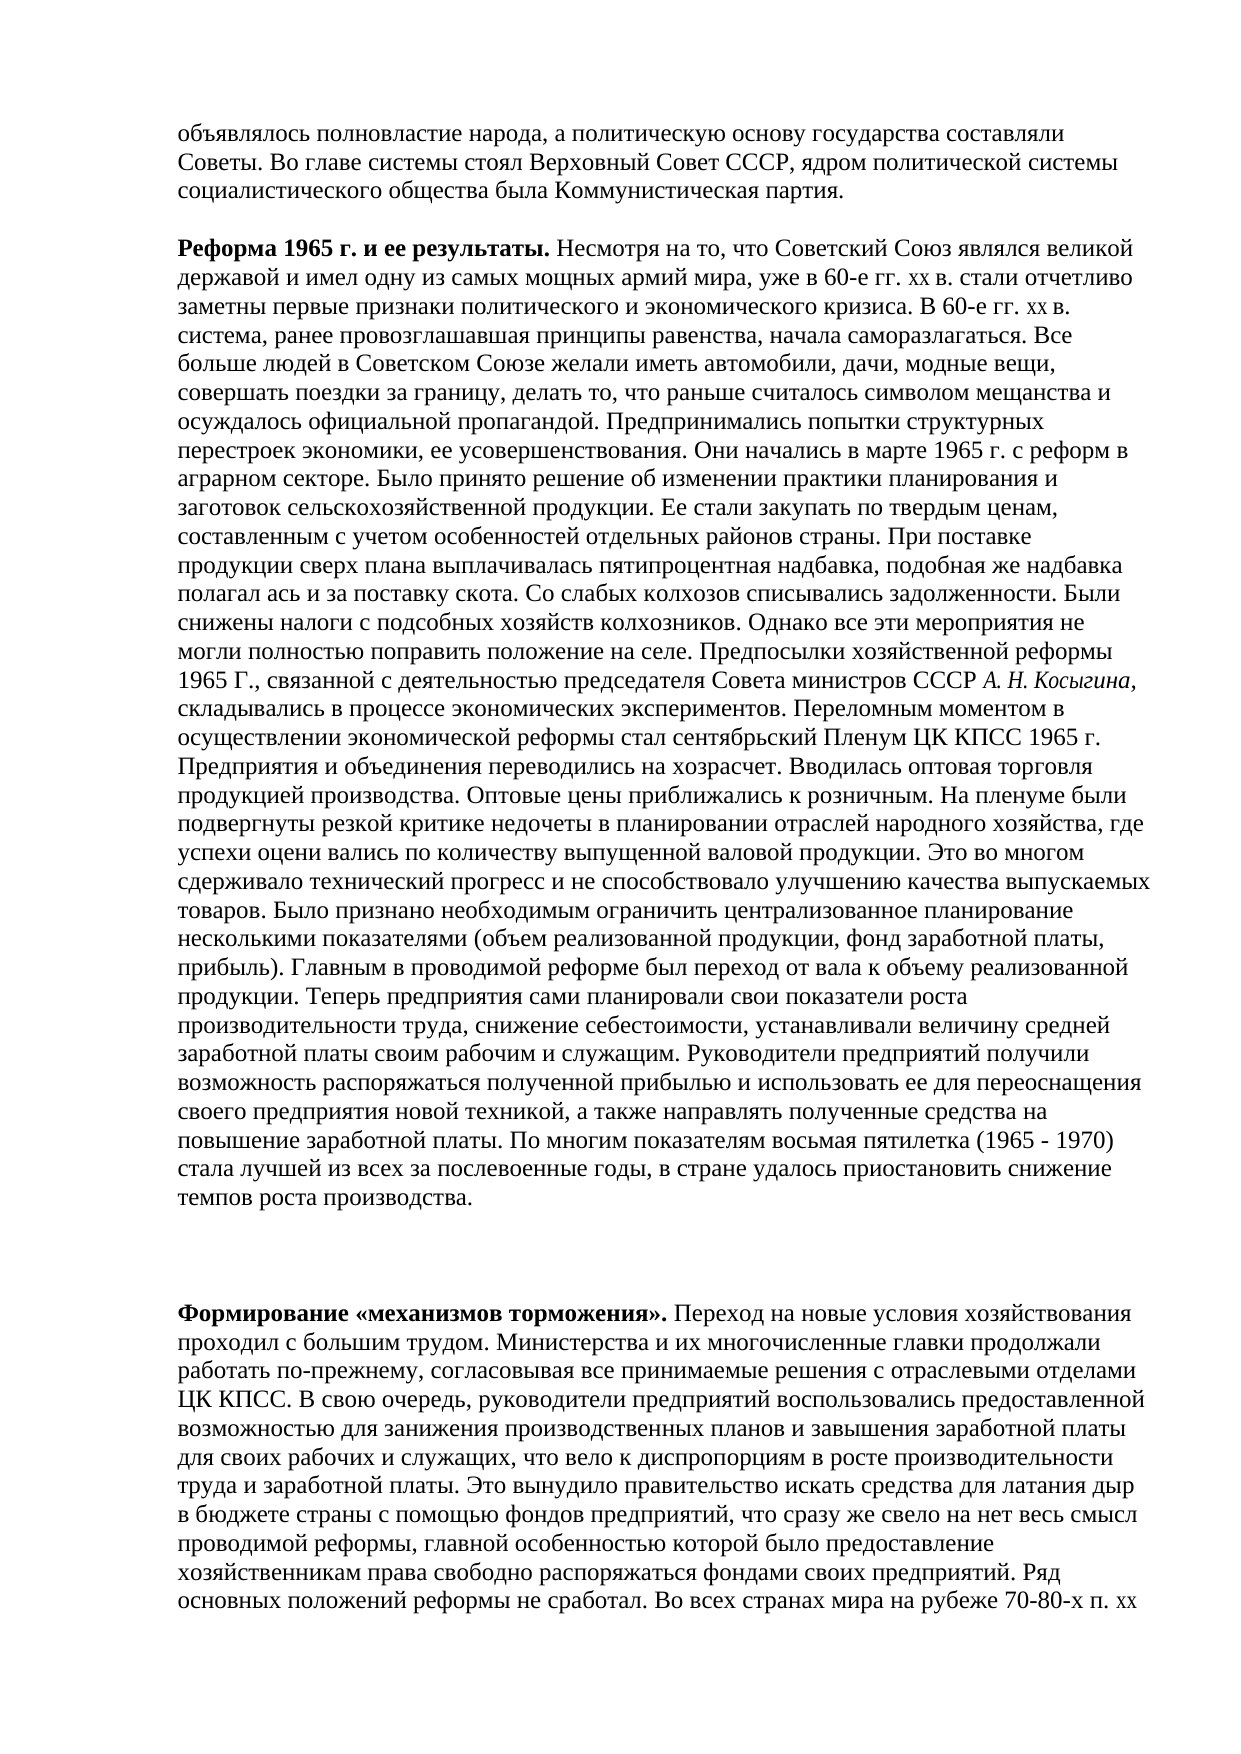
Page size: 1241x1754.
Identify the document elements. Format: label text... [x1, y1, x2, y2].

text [177, 118, 1152, 204]
text Реформа . и ее результаты. Несмотря на то, что Советский Союз являлся великой державой и имел одну из самых мощных армий мира, уже в 60-е гг. хх в. стали отчетливо заметны первые признаки политического и экономического кризиса. В 60-е гг. хх в. система, ранее провозглашавшая принципы равенства, начала саморазлагаться. Все больше людей в Советском Союзе желали иметь автомобили, дачи, модные вещи, совершать поездки за границу, делать то, что раньше считалось символом мещанства и осуждалось официальной пропагандой. Предпринимались попытки структурных перестроек экономики, ее усовершенствования. Они начались в марте . с реформ в аграрном секторе. Было принято решение об изменении практики планирования и заготовок сельскохозяйственной продукции. Ее стали закупать по твердым ценам, составленным с учетом особенностей отдельных районов страны. При поставке продукции сверх плана выплачивалась пятипроцентная надбавка, подобная же надбавка полагал ась и за поставку скота. Со слабых колхозов списывались задолженности. Были снижены налоги с подсобных хозяйств колхозников. Однако все эти мероприятия не могли полностью поправить положение на селе. Предпосылки хозяйственной реформы ., связанной с деятельностью председателя Совета министров СССР А. Н. Косыгина, складывались в процессе экономических экспериментов. Переломным моментом в осуществлении экономической реформы стал сентябрьский Пленум ЦК КПСС . Предприятия и объединения переводились на хозрасчет. Вводилась оптовая торговля продукцией производства. Оптовые цены приближались к розничным. На пленуме были подвергнуты резкой критике недочеты в планировании отраслей народного хозяйства, где успехи оцени вались по количеству выпущенной валовой продукции. Это во многом сдерживало технический прогресс и не способствовало улучшению качества выпускаемых товаров. Было признано необходимым ограничить централизованное планирование несколькими показателями (объем реализованной продукции, фонд заработной платы, прибыль). Главным в проводимой реформе был переход от вала к объему реализованной продукции. Теперь предприятия сами планировали свои показатели роста производительности труда, снижение себестоимости, устанавливали величину средней заработной платы своим рабочим и служащим. Руководители предприятий получили возможность распоряжаться полученной прибылью и использовать ее для переоснащения своего предприятия новой техникой, а также направлять полученные средства на повышение заработной платы. По многим показателям восьмая пятилетка (1965 - 1970) стала лучшей из всех за послевоенные годы, в стране удалось приостановить снижение темпов роста производства. [177, 233, 1152, 1211]
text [177, 1298, 1152, 1614]
